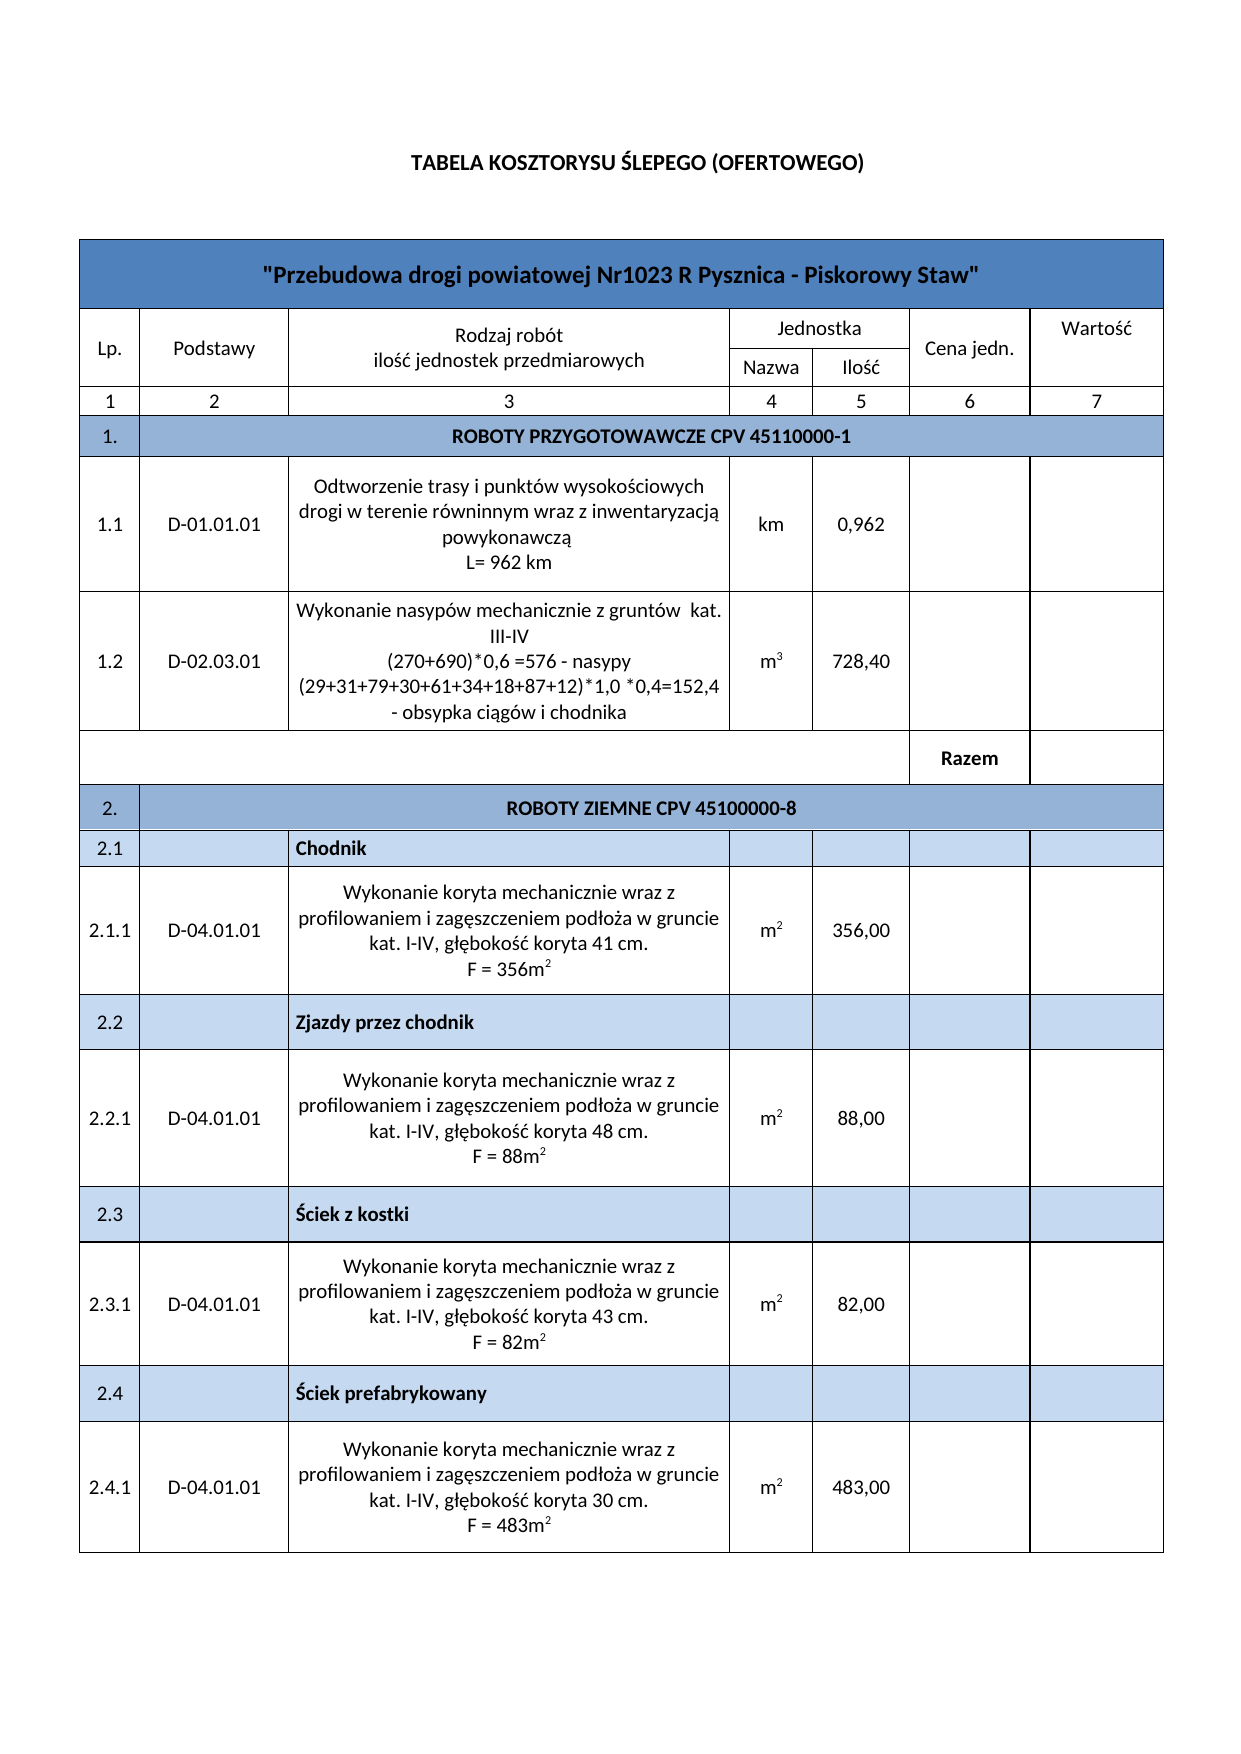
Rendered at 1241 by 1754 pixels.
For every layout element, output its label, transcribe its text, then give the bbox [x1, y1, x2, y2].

table_cell [1031, 1422, 1163, 1552]
table_cell Lp. [80, 309, 139, 386]
table_cell [910, 592, 1029, 730]
table_cell Odtworzenie trasy i punktów wysokościowych drogi w terenie równinnym wraz z inwentaryzacją powykonawczą L= 962 km [289, 457, 729, 591]
table_cell Wartość [1031, 309, 1163, 348]
table_cell 2.2 [80, 995, 139, 1049]
table_cell [813, 1366, 909, 1421]
table_cell [730, 1366, 812, 1421]
table_cell 2.1.1 [80, 867, 139, 993]
title TABELA KOSZTORYSU ŚLEPEGO (OFERTOWEGO) [183, 148, 1092, 176]
table_cell [1031, 457, 1163, 591]
table_cell [910, 1243, 1029, 1365]
table_cell D-01.01.01 [140, 457, 288, 591]
table_cell [140, 1187, 288, 1241]
table_cell ROBOTY PRZYGOTOWAWCZE CPV 45110000-1 [140, 416, 1163, 456]
table_cell 4 [730, 387, 812, 415]
table_cell [140, 995, 288, 1049]
table_cell [813, 995, 909, 1049]
table_cell 728,40 [813, 592, 909, 730]
table_cell D-02.03.01 [140, 592, 288, 730]
table_cell 2.3.1 [80, 1243, 139, 1365]
table_cell [910, 1050, 1029, 1186]
table_cell m2 [730, 1422, 812, 1552]
table_cell [910, 1366, 1029, 1421]
table_cell Ilość [813, 349, 909, 386]
table_cell [730, 995, 812, 1049]
table_cell 1. [80, 416, 139, 456]
table_cell [910, 995, 1029, 1049]
table_cell 88,00 [813, 1050, 909, 1186]
table_cell [910, 457, 1029, 591]
table_cell 2.2.1 [80, 1050, 139, 1186]
table_cell 2.3 [80, 1187, 139, 1241]
table_cell [1031, 731, 1163, 784]
table_cell 1.1 [80, 457, 139, 591]
table_cell m3 [730, 592, 812, 730]
table_cell Wykonanie nasypów mechanicznie z gruntów kat. III-IV (270+690)*0,6 =576 - nasypy (29+31+79+30+61+34+18+87+12)*1,0 *0,4=152,4 - obsypka ciągów i chodnika [289, 592, 729, 730]
table_cell [1031, 1187, 1163, 1241]
table_cell Wykonanie koryta mechanicznie wraz z profilowaniem i zagęszczeniem podłoża w gruncie kat. I-IV, głębokość koryta 43 cm. F = 82m2 [289, 1243, 729, 1365]
table_cell Ściek prefabrykowany [289, 1366, 729, 1421]
table_cell [813, 831, 909, 866]
table_cell [910, 1187, 1029, 1241]
table_cell Cena jedn. [910, 309, 1029, 386]
table_cell [813, 1187, 909, 1241]
table_cell 0,962 [813, 457, 909, 591]
table_cell [730, 831, 812, 866]
table_cell [910, 831, 1029, 866]
table_cell 7 [1031, 387, 1163, 415]
table_cell [1031, 592, 1163, 730]
table_cell Wykonanie koryta mechanicznie wraz z profilowaniem i zagęszczeniem podłoża w gruncie kat. I-IV, głębokość koryta 30 cm. F = 483m2 [289, 1422, 729, 1552]
table_cell 82,00 [813, 1243, 909, 1365]
table_cell [1031, 995, 1163, 1049]
table_cell [1031, 1050, 1163, 1186]
table_cell Wykonanie koryta mechanicznie wraz z profilowaniem i zagęszczeniem podłoża w gruncie kat. I-IV, głębokość koryta 48 cm. F = 88m2 [289, 1050, 729, 1186]
table_cell 2.4.1 [80, 1422, 139, 1552]
table_cell Razem [910, 731, 1029, 784]
table_cell Podstawy [140, 309, 288, 386]
table_cell m2 [730, 867, 812, 993]
table_cell [140, 831, 288, 866]
table_cell [1031, 1243, 1163, 1365]
table_cell 2 [140, 387, 288, 415]
table_cell 356,00 [813, 867, 909, 993]
table_cell [730, 1187, 812, 1241]
table_cell [1031, 831, 1163, 866]
table_cell m2 [730, 1050, 812, 1186]
table_cell [1031, 1366, 1163, 1421]
table_cell D-04.01.01 [140, 1243, 288, 1365]
table_cell [1031, 867, 1163, 993]
table_cell ROBOTY ZIEMNE CPV 45100000-8 [140, 785, 1163, 829]
table_cell km [730, 457, 812, 591]
table_cell [910, 867, 1029, 993]
table_cell Ściek z kostki [289, 1187, 729, 1241]
table_cell 2.4 [80, 1366, 139, 1421]
table_cell D-04.01.01 [140, 1422, 288, 1552]
table_cell 483,00 [813, 1422, 909, 1552]
table_cell 2.1 [80, 831, 139, 866]
table_cell 5 [813, 387, 909, 415]
table_cell 3 [289, 387, 729, 415]
table_cell Jednostka [730, 309, 909, 348]
table_cell 2. [80, 785, 139, 829]
table_cell 6 [910, 387, 1029, 415]
table_header "Przebudowa drogi powiatowej Nr1023 R Pysznica - Piskorowy Staw" [80, 240, 1163, 308]
table_cell [1031, 348, 1163, 386]
table_cell Chodnik [289, 831, 729, 866]
table_cell 1 [80, 387, 139, 415]
table_cell m2 [730, 1243, 812, 1365]
table_cell D-04.01.01 [140, 1050, 288, 1186]
table_cell D-04.01.01 [140, 867, 288, 993]
table_cell Rodzaj robót ilość jednostek przedmiarowych [289, 309, 729, 386]
table_cell Zjazdy przez chodnik [289, 995, 729, 1049]
table_cell 1.2 [80, 592, 139, 730]
table_cell [80, 731, 909, 784]
table_cell [910, 1422, 1029, 1552]
table_cell Wykonanie koryta mechanicznie wraz z profilowaniem i zagęszczeniem podłoża w gruncie kat. I-IV, głębokość koryta 41 cm. F = 356m2 [289, 867, 729, 993]
table_cell Nazwa [730, 349, 812, 386]
table_cell [140, 1366, 288, 1421]
